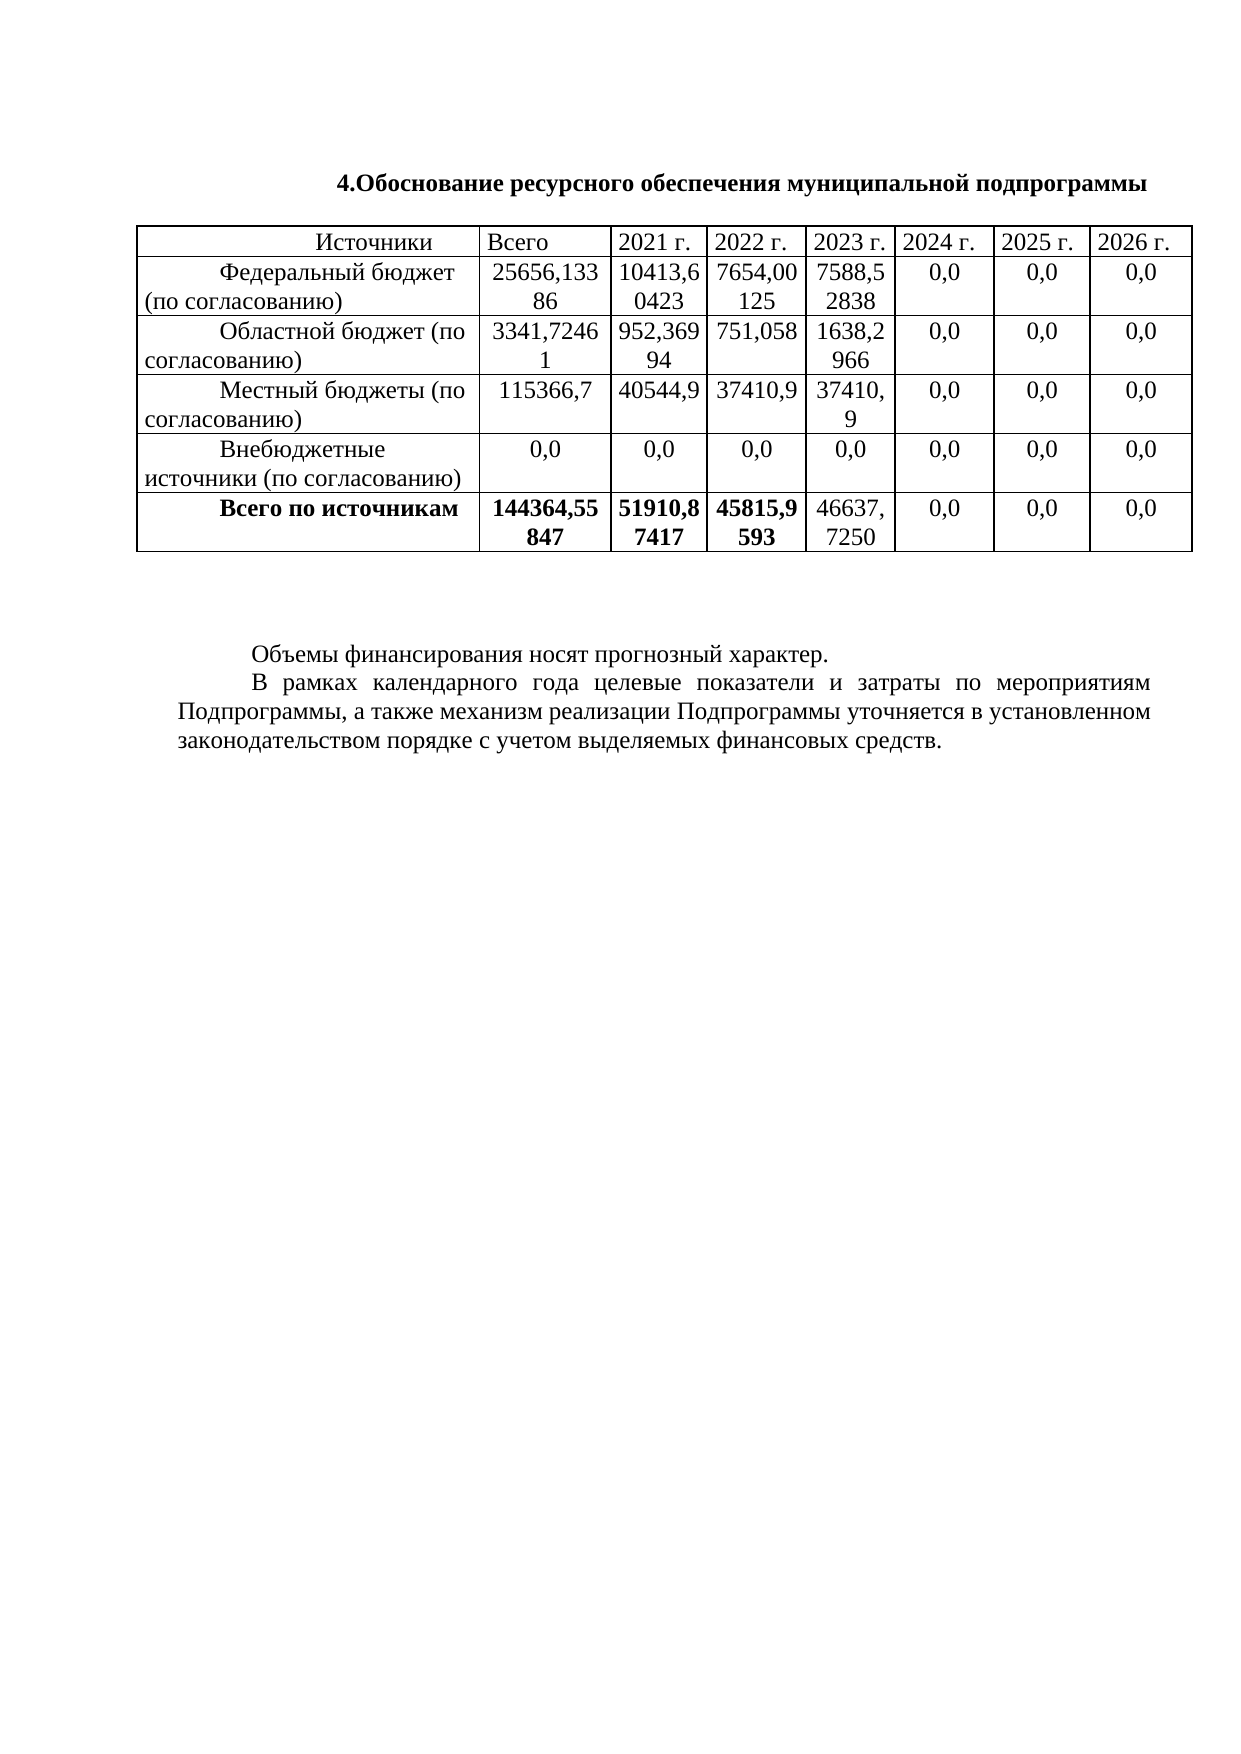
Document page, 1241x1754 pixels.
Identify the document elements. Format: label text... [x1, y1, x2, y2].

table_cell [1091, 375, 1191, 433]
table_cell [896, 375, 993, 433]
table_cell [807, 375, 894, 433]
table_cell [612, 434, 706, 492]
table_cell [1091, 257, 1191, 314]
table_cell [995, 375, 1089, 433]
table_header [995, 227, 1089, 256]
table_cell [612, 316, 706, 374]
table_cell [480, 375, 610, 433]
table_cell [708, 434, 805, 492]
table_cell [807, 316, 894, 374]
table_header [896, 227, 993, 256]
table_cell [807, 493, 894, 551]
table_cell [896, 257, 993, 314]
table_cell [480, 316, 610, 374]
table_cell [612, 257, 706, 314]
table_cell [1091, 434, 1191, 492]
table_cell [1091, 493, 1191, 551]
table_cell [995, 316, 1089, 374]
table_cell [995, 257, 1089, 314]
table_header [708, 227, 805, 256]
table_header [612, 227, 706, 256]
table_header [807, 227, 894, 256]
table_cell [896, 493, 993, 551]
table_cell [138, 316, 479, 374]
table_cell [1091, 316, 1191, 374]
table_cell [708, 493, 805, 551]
list 4.Обоснование ресурсного обеспечения муниципальной подпрограммы [251, 168, 1233, 196]
text Объемы финансирования носят прогнозный характер. [177, 639, 1152, 667]
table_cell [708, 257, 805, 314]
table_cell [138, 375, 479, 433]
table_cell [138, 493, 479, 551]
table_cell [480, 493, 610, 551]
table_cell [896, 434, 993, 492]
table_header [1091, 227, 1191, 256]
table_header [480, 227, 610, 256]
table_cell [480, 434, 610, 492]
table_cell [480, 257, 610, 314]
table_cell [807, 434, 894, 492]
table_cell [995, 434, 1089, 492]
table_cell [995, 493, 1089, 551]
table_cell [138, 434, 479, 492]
text В рамках календарного года целевые показатели и затраты по мероприятиям Подпрограммы, а также механизм реализации Подпрограммы уточняется в установленном законодательством порядке с учетом выделяемых финансовых средств. [177, 667, 1152, 754]
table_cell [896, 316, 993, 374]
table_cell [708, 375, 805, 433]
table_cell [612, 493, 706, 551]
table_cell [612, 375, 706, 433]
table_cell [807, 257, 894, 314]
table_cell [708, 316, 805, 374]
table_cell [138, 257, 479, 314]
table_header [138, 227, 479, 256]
